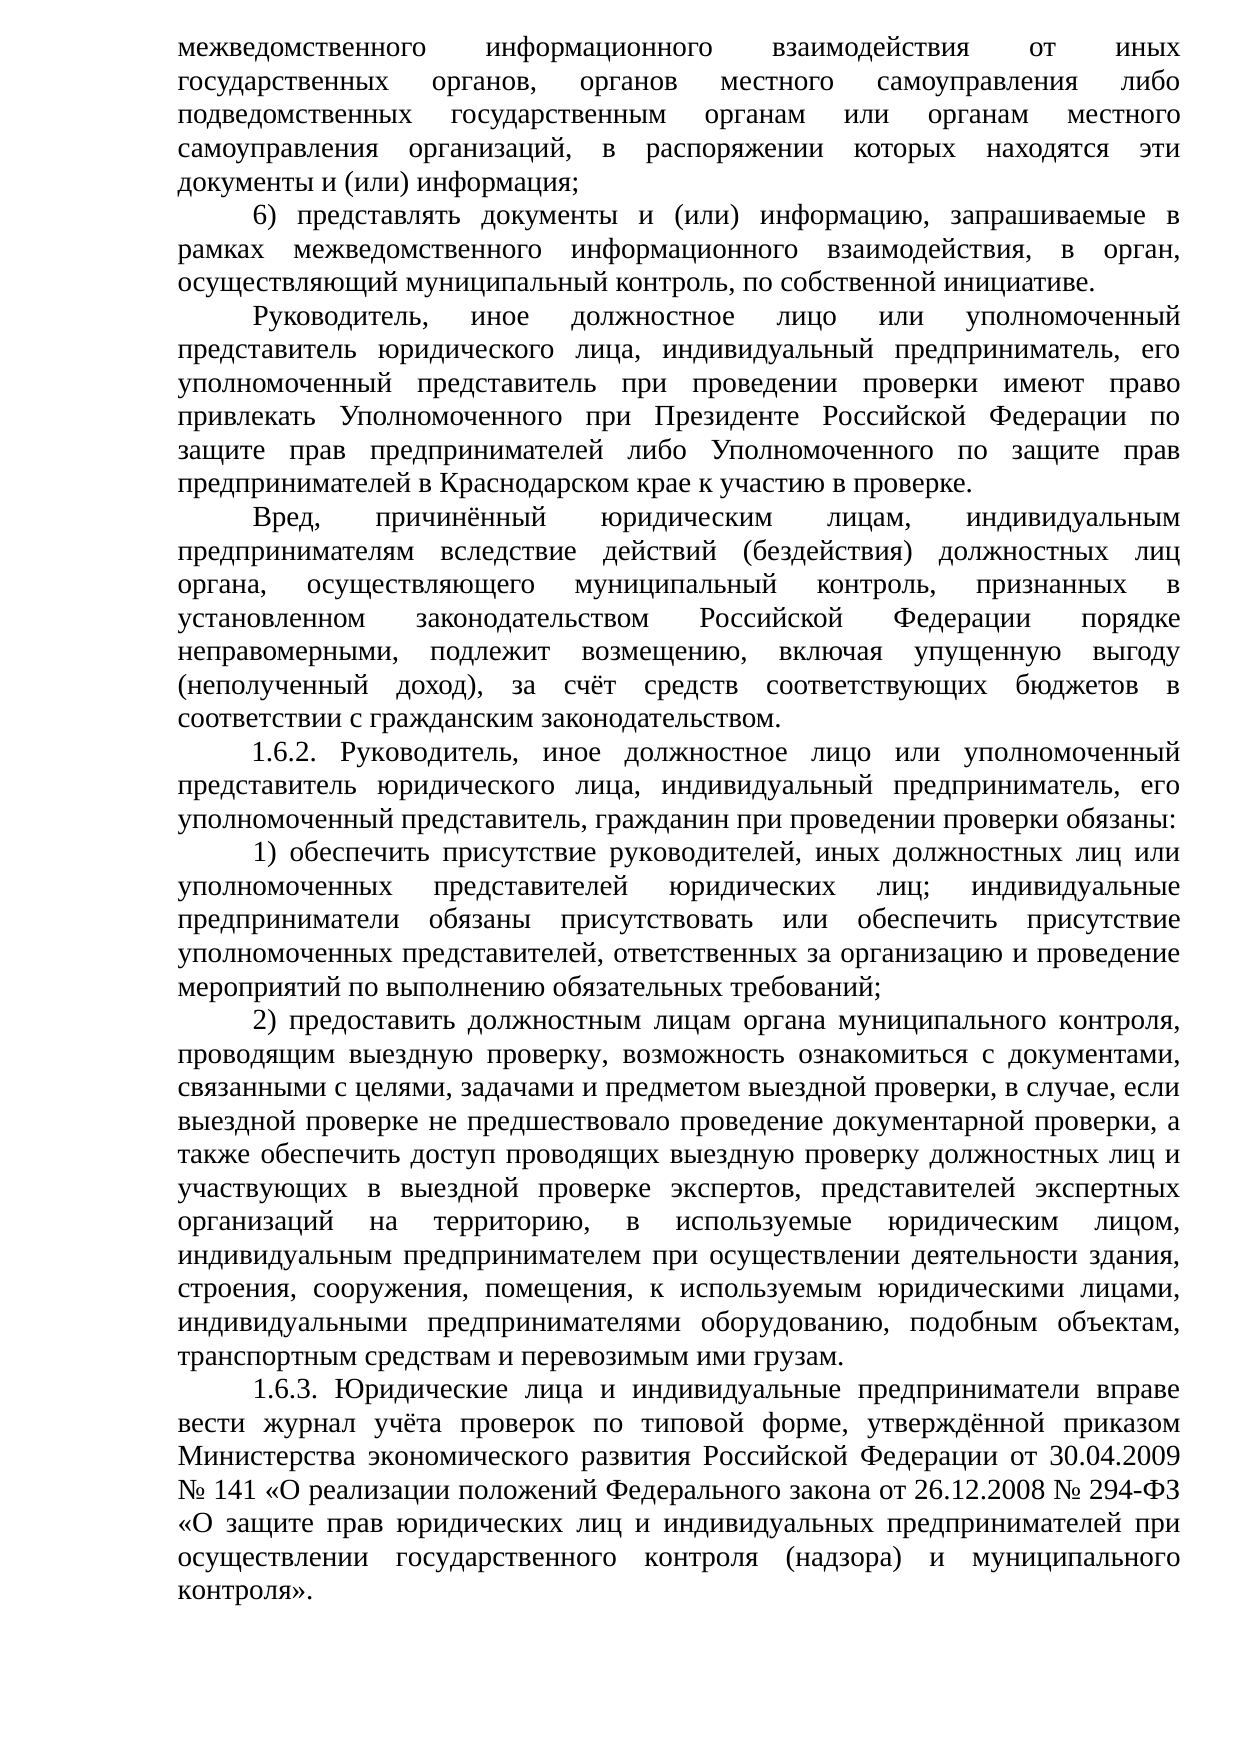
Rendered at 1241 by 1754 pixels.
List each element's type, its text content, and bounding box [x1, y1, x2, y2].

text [177, 29, 1181, 197]
text 2) предоставить должностным лицам органа муниципального контроля, проводящим выездную проверку, возможность ознакомиться с документами, связанными с целями, задачами и предметом выездной проверки, в случае, если выездной проверке не предшествовало проведение документарной проверки, а также обеспечить доступ проводящих выездную проверку должностных лиц и участвующих в выездной проверке экспертов, представителей экспертных организаций на территорию, в используемые юридическим лицом, индивидуальным предпринимателем при осуществлении деятельности здания, строения, сооружения, помещения, к используемым юридическими лицами, индивидуальными предпринимателями оборудованию, подобным объектам, транспортным средствам и перевозимым ими грузам. [177, 1002, 1181, 1371]
text Руководитель, иное должностное лицо или уполномоченный представитель юридического лица, индивидуальный предприниматель, его уполномоченный представитель при проведении проверки имеют право привлекать Уполномоченного при Президенте Российской Федерации по защите прав предпринимателей либо Уполномоченного по защите прав предпринимателей в Краснодарском крае к участию в проверке. [177, 298, 1181, 499]
text 1.6.3. Юридические лица и индивидуальные предприниматели вправе вести журнал учёта проверок по типовой форме, утверждённой приказом Министерства экономического развития Российской Федерации от 30.04.2009 № 141 «О реализации положений Федерального закона от 26.12.2008 № 294-ФЗ «О защите прав юридических лиц и индивидуальных предпринимателей при осуществлении государственного контроля (надзора) и муниципального контроля». [177, 1371, 1181, 1606]
text 6) представлять документы и (или) информацию, запрашиваемые в рамках межведомственного информационного взаимодействия, в орган, осуществляющий муниципальный контроль, по собственной инициативе. [177, 197, 1181, 298]
text 1) обеспечить присутствие руководителей, иных должностных лиц или уполномоченных представителей юридических лиц; индивидуальные предприниматели обязаны присутствовать или обеспечить присутствие уполномоченных представителей, ответственных за организацию и проведение мероприятий по выполнению обязательных требований; [177, 834, 1181, 1002]
text 1.6.2. Руководитель, иное должностное лицо или уполномоченный представитель юридического лица, индивидуальный предприниматель, его уполномоченный представитель, гражданин при проведении проверки обязаны: [177, 734, 1181, 834]
text Вред, причинённый юридическим лицам, индивидуальным предпринимателям вследствие действий (бездействия) должностных лиц органа, осуществляющего муниципальный контроль, признанных в установленном законодательством Российской Федерации порядке неправомерными, подлежит возмещению, включая упущенную выгоду (неполученный доход), за счёт средств соответствующих бюджетов в соответствии с гражданским законодательством. [177, 499, 1181, 734]
